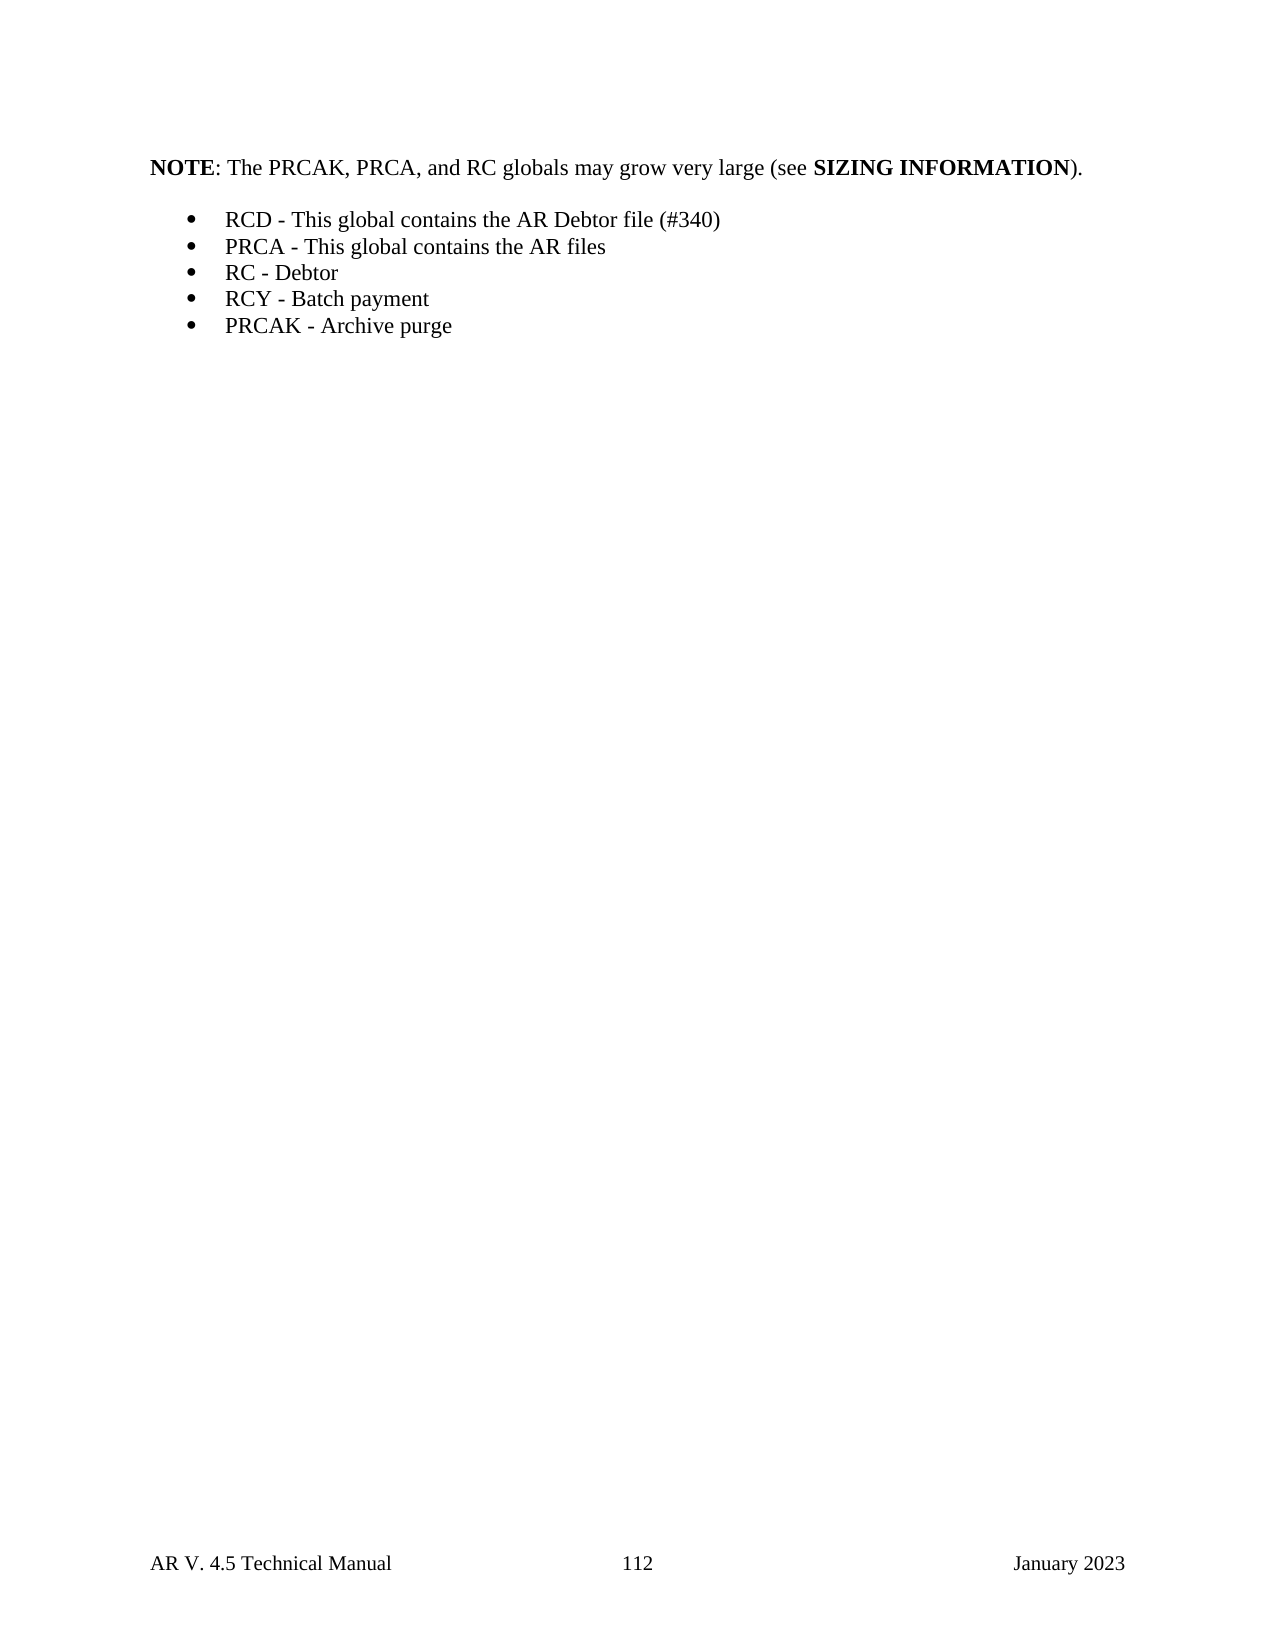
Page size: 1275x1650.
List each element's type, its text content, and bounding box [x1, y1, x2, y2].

list PRCAK - Archive purge [187, 312, 1125, 338]
list RCY - Batch payment [187, 285, 1125, 312]
text NOTE: The PRCAK, PRCA, and RC globals may grow very large (see SIZING INFORMATION). [150, 150, 1125, 180]
list RC - Debtor [187, 259, 1125, 285]
list PRCA - This global contains the AR files [187, 233, 1125, 259]
list RCD - This global contains the AR Debtor file (#340) [187, 206, 1125, 233]
